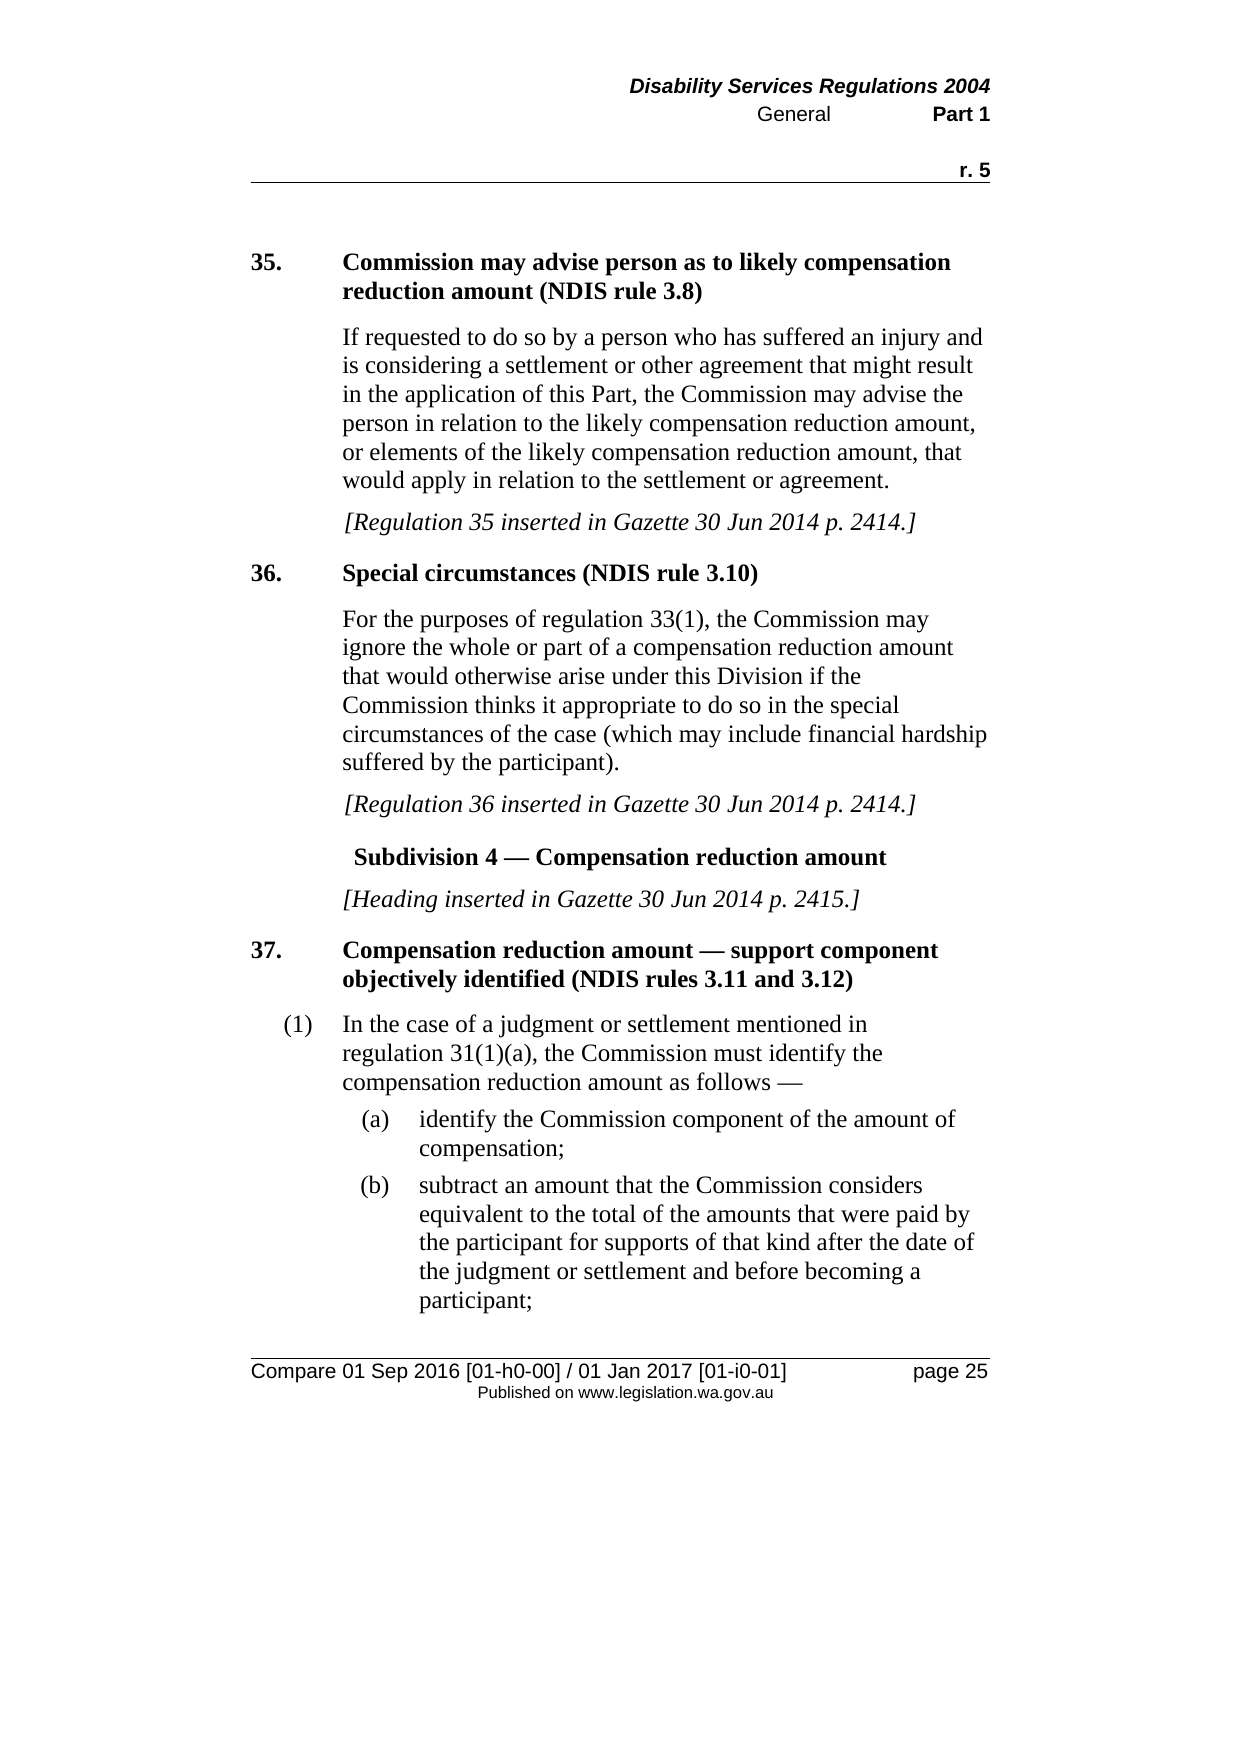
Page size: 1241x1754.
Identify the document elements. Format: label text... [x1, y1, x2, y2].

text (a) identify the Commission component of the amount of compensation; [251, 1104, 990, 1162]
subtitle 36. Special circumstances (NDIS rule 3.10) [251, 558, 990, 587]
text (b) subtract an amount that the Commission considers equivalent to the total of the amounts that were paid by the participant for supports of that kind after the date of the judgment or settlement and before becoming a participant; [251, 1170, 990, 1314]
text For the purposes of regulation 33(1), the Commission may ignore the whole or part of a compensation reduction amount that would otherwise arise under this Division if the Commission thinks it appropriate to do so in the special circumstances of the case (which may include financial hardship suffered by the participant). [251, 604, 990, 776]
subtitle 37. Compensation reduction amount — support component objectively identified (NDIS rules 3.11 and 3.12) [251, 935, 990, 993]
text [Regulation 35 inserted in Gazette 30 Jun 2014 p. 2414.] [251, 507, 990, 535]
subtitle [Heading inserted in Gazette 30 Jun 2014 p. 2415.] [251, 884, 990, 912]
text (1) In the case of a judgment or settlement mentioned in regulation 31(1)(a), the Commission must identify the compensation reduction amount as follows — [251, 1009, 990, 1096]
text [Regulation 36 inserted in Gazette 30 Jun 2014 p. 2414.] [251, 789, 990, 817]
subtitle Subdivision 4 — Compensation reduction amount [251, 842, 990, 871]
subtitle 35. Commission may advise person as to likely compensation reduction amount (NDIS rule 3.8) [251, 247, 990, 305]
text If requested to do so by a person who has suffered an injury and is considering a settlement or other agreement that might result in the application of this Part, the Commission may advise the person in relation to the likely compensation reduction amount, or elements of the likely compensation reduction amount, that would apply in relation to the settlement or agreement. [251, 322, 990, 494]
